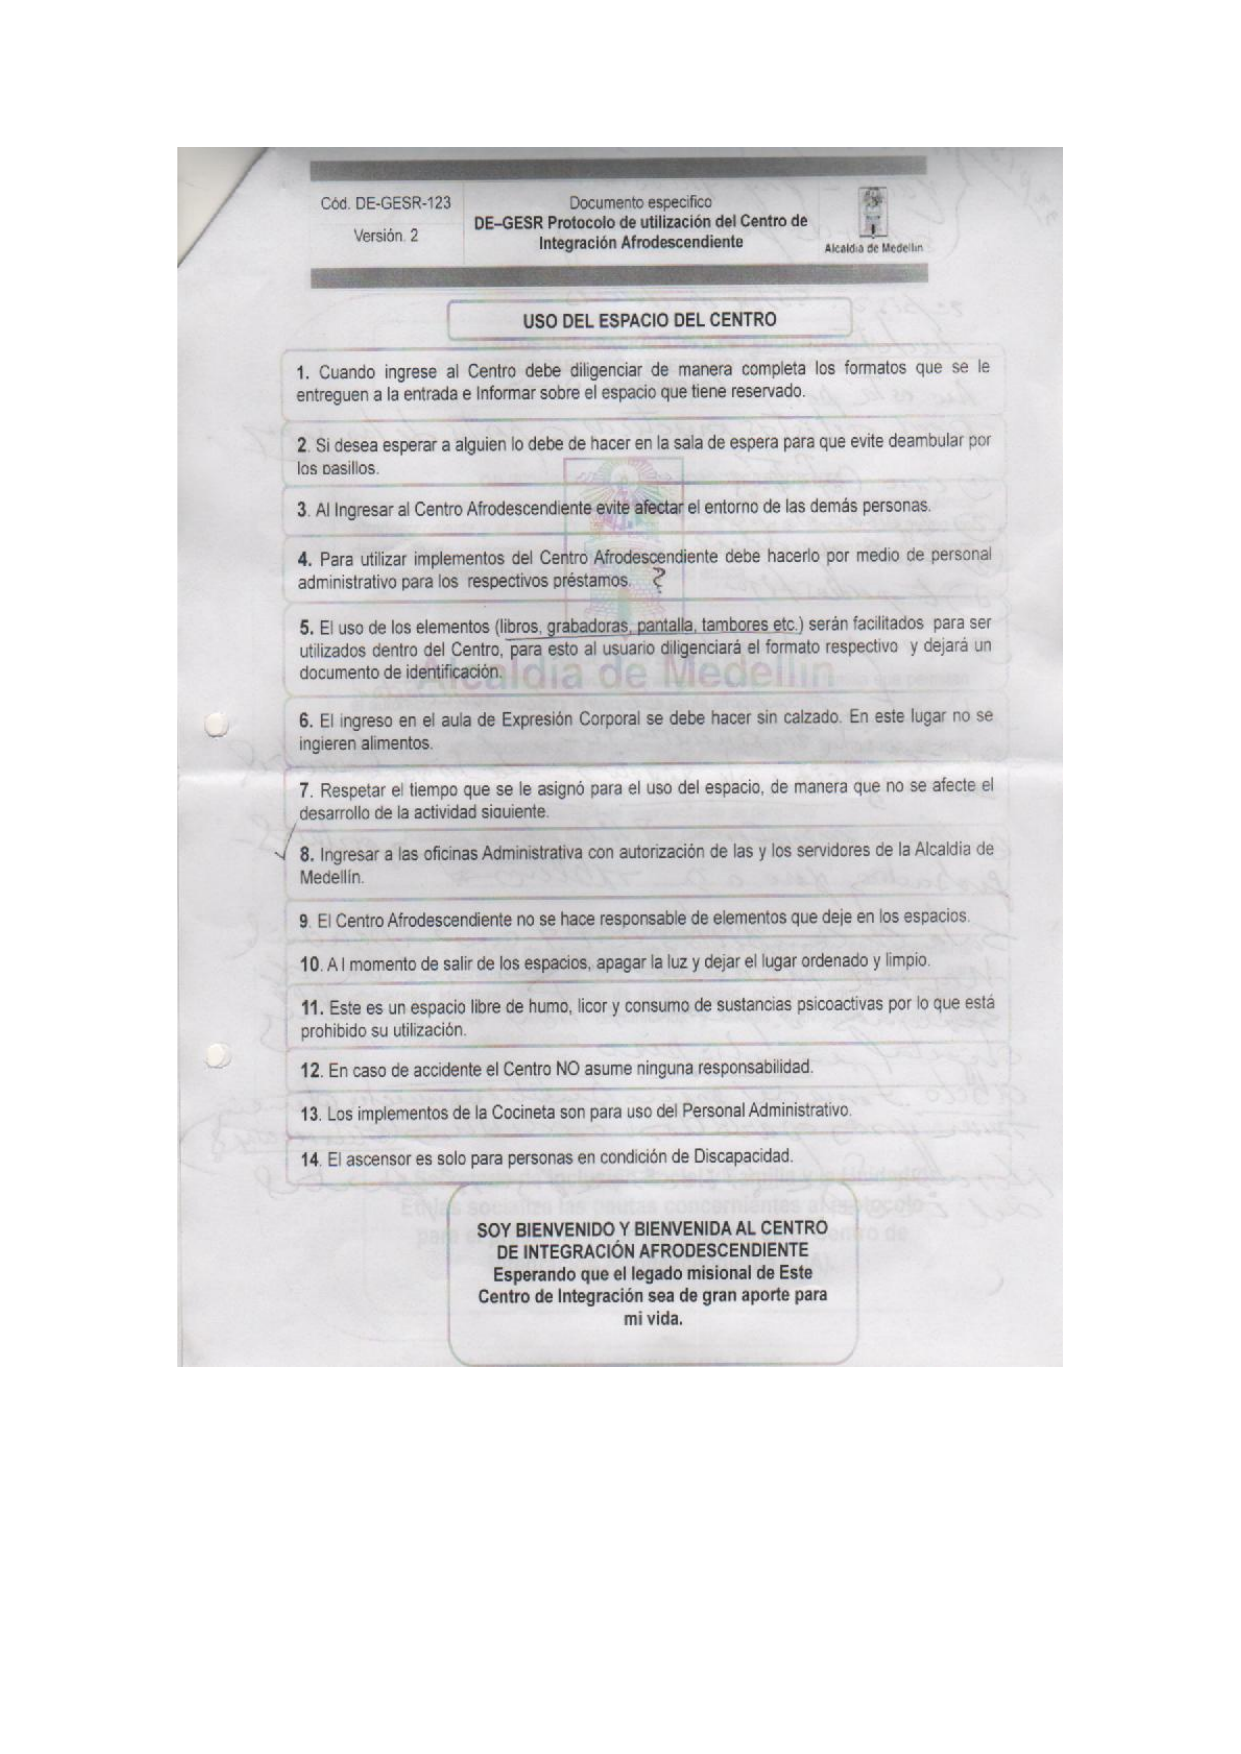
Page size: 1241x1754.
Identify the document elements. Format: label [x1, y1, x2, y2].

picture [177, 147, 1063, 1367]
